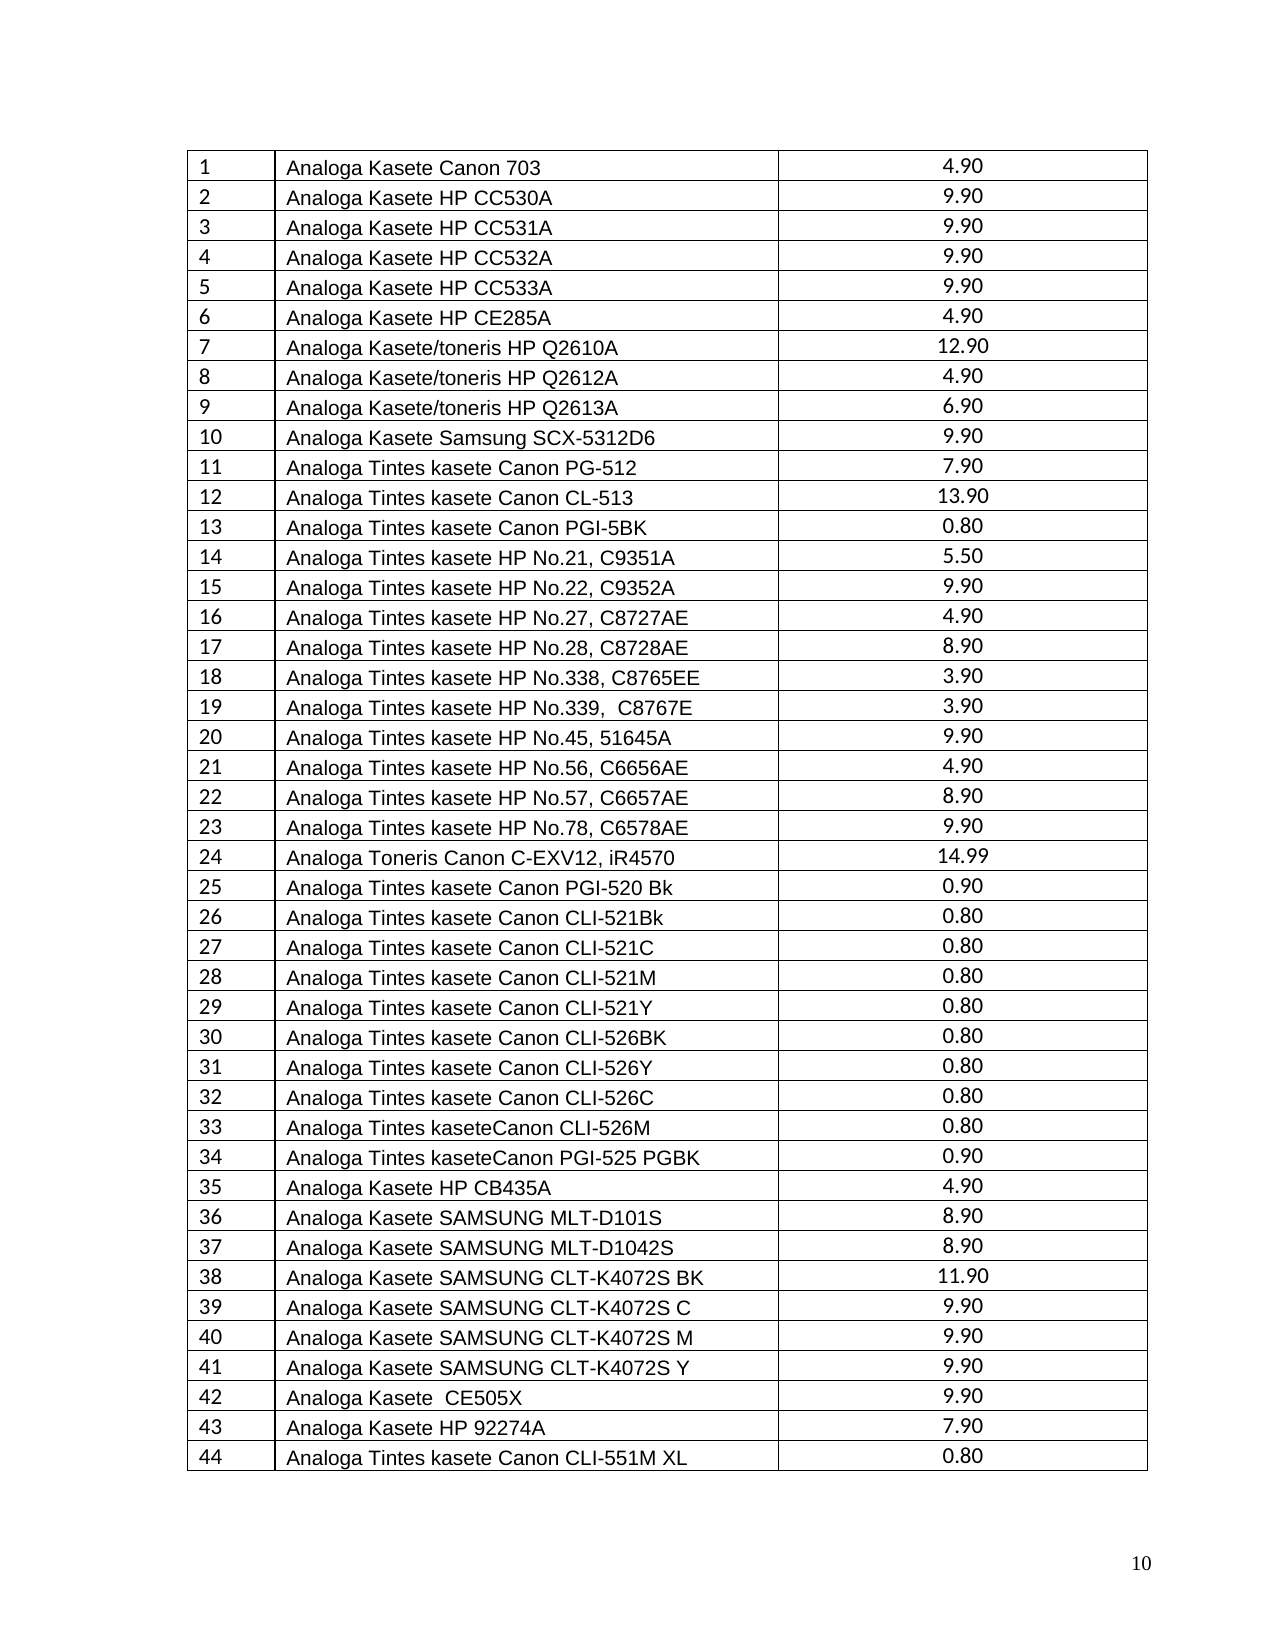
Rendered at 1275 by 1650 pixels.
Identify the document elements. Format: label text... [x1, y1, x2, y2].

table_cell 4.90 [779, 301, 1147, 330]
table_cell 3.90 [779, 691, 1147, 720]
table_cell 0.90 [779, 871, 1147, 900]
table_cell 5 [188, 271, 274, 300]
table_cell Analoga Kasete SAMSUNG CLT-K4072S M [276, 1321, 778, 1350]
table_cell Analoga Tintes kasete HP No.78, C6578AE [276, 811, 778, 840]
table_cell 42 [188, 1381, 274, 1410]
table_cell 14.99 [779, 841, 1147, 870]
table_cell 39 [188, 1291, 274, 1320]
table_cell 31 [188, 1051, 274, 1080]
table_cell 7 [188, 331, 274, 360]
table_cell 2 [188, 181, 274, 210]
table_cell 4.90 [779, 151, 1147, 180]
table_cell Analoga Tintes kasete HP No.57, C6657AE [276, 781, 778, 810]
table_cell Analoga Kasete Canon 703 [276, 151, 778, 180]
table_cell Analoga Tintes kasete Canon CLI-526C [276, 1081, 778, 1110]
table_cell 11 [188, 451, 274, 480]
table_cell 0.80 [779, 1051, 1147, 1080]
table_cell 13 [188, 511, 274, 540]
table_cell 19 [188, 691, 274, 720]
table_cell Analoga Kasete SAMSUNG CLT-K4072S C [276, 1291, 778, 1320]
table_cell 23 [188, 811, 274, 840]
table_cell 8 [188, 361, 274, 390]
table_cell 5.50 [779, 541, 1147, 570]
table_cell 9 [188, 391, 274, 420]
table_cell 4.90 [779, 751, 1147, 780]
table_cell Analoga Tintes kasete Canon CLI-551M XL [276, 1441, 778, 1470]
table_cell 9.90 [779, 571, 1147, 600]
table_cell 34 [188, 1141, 274, 1170]
table_cell 22 [188, 781, 274, 810]
table_cell Analoga Tintes kasete Canon PGI-5BK [276, 511, 778, 540]
table_cell Analoga Toneris Canon C-EXV12, iR4570 [276, 841, 778, 870]
table_cell 7.90 [779, 1411, 1147, 1440]
table_cell 0.80 [779, 511, 1147, 540]
table_cell 16 [188, 601, 274, 630]
table_cell 40 [188, 1321, 274, 1350]
table_cell Analoga Kasete SAMSUNG MLT-D1042S [276, 1231, 778, 1260]
table_cell Analoga Tintes kasete HP No.45, 51645A [276, 721, 778, 750]
table_cell Analoga Kasete HP CC532A [276, 241, 778, 270]
table_cell Analoga Kasete Samsung SCX-5312D6 [276, 421, 778, 450]
table_cell Analoga Tintes kasete Canon PG-512 [276, 451, 778, 480]
table_cell 3.90 [779, 661, 1147, 690]
table_cell 7.90 [779, 451, 1147, 480]
table_cell Analoga Tintes kasete HP No.339, C8767E [276, 691, 778, 720]
table_cell 6.90 [779, 391, 1147, 420]
table_cell 24 [188, 841, 274, 870]
table_cell 4.90 [779, 1171, 1147, 1200]
table_cell 25 [188, 871, 274, 900]
table_cell 41 [188, 1351, 274, 1380]
table_cell 1 [188, 151, 274, 180]
table_cell 17 [188, 631, 274, 660]
table_cell 0.80 [779, 1111, 1147, 1140]
table_cell 9.90 [779, 181, 1147, 210]
table_cell 14 [188, 541, 274, 570]
table_cell 15 [188, 571, 274, 600]
table_cell 10 [188, 421, 274, 450]
table_cell 38 [188, 1261, 274, 1290]
table_cell 33 [188, 1111, 274, 1140]
table_cell Analoga Tintes kasete HP No.56, C6656AE [276, 751, 778, 780]
table_cell Analoga Kasete HP CE285A [276, 301, 778, 330]
table_cell 9.90 [779, 421, 1147, 450]
table_cell 12.90 [779, 331, 1147, 360]
table_cell 21 [188, 751, 274, 780]
table_cell 9.90 [779, 1351, 1147, 1380]
table_cell 13.90 [779, 481, 1147, 510]
table_cell 9.90 [779, 811, 1147, 840]
table_cell Analoga Tintes kasete Canon CLI-521Y [276, 991, 778, 1020]
table_cell Analoga Tintes kasete HP No.22, C9352A [276, 571, 778, 600]
table_cell Analoga Kasete SAMSUNG CLT-K4072S Y [276, 1351, 778, 1380]
table_cell Analoga Tintes kasete Canon PGI-520 Bk [276, 871, 778, 900]
table_cell 20 [188, 721, 274, 750]
table_cell Analoga Kasete CE505X [276, 1381, 778, 1410]
table_cell 12 [188, 481, 274, 510]
table_cell 8.90 [779, 1201, 1147, 1230]
table_cell 4.90 [779, 601, 1147, 630]
table_cell Analoga Tintes kasete HP No.338, C8765EE [276, 661, 778, 690]
table_cell Analoga Kasete SAMSUNG MLT-D101S [276, 1201, 778, 1230]
table_cell 0.80 [779, 1441, 1147, 1470]
table_cell Analoga Kasete/toneris HP Q2612A [276, 361, 778, 390]
table_cell 0.80 [779, 901, 1147, 930]
table_cell 3 [188, 211, 274, 240]
table_cell 9.90 [779, 211, 1147, 240]
table_cell 35 [188, 1171, 274, 1200]
table_cell 0.80 [779, 961, 1147, 990]
table_cell 8.90 [779, 1231, 1147, 1260]
table_cell 18 [188, 661, 274, 690]
table_cell 27 [188, 931, 274, 960]
table_cell Analoga Tintes kasete Canon CLI-521C [276, 931, 778, 960]
table_cell 9.90 [779, 1321, 1147, 1350]
table_cell 9.90 [779, 241, 1147, 270]
table_cell Analoga Kasete HP CC531A [276, 211, 778, 240]
table_cell 9.90 [779, 1381, 1147, 1410]
table_cell 0.90 [779, 1141, 1147, 1170]
table_cell Analoga Kasete HP CC530A [276, 181, 778, 210]
table_cell 36 [188, 1201, 274, 1230]
table_cell 0.80 [779, 991, 1147, 1020]
table_cell 9.90 [779, 271, 1147, 300]
table_cell 43 [188, 1411, 274, 1440]
table_cell Analoga Tintes kasete HP No.21, C9351A [276, 541, 778, 570]
table_cell Analoga Kasete HP CC533A [276, 271, 778, 300]
table_cell Analoga Tintes kaseteCanon CLI-526M [276, 1111, 778, 1140]
table_cell 28 [188, 961, 274, 990]
table_cell Analoga Tintes kasete Canon CLI-521Bk [276, 901, 778, 930]
table_cell 8.90 [779, 631, 1147, 660]
table_cell 0.80 [779, 1021, 1147, 1050]
table_cell Analoga Kasete/toneris HP Q2610A [276, 331, 778, 360]
table_cell 9.90 [779, 721, 1147, 750]
table_cell 8.90 [779, 781, 1147, 810]
table_cell Analoga Tintes kaseteCanon PGI-525 PGBK [276, 1141, 778, 1170]
table_cell Analoga Tintes kasete Canon CL-513 [276, 481, 778, 510]
table_cell 44 [188, 1441, 274, 1470]
table_cell 9.90 [779, 1291, 1147, 1320]
table_cell Analoga Kasete HP CB435A [276, 1171, 778, 1200]
table_cell Analoga Kasete HP 92274A [276, 1411, 778, 1440]
table_cell 4.90 [779, 361, 1147, 390]
table_cell 11.90 [779, 1261, 1147, 1290]
table_cell 29 [188, 991, 274, 1020]
table_cell 4 [188, 241, 274, 270]
table_cell Analoga Kasete SAMSUNG CLT-K4072S BK [276, 1261, 778, 1290]
table_cell Analoga Tintes kasete Canon CLI-526Y [276, 1051, 778, 1080]
table_cell 26 [188, 901, 274, 930]
table_cell 37 [188, 1231, 274, 1260]
table_cell 32 [188, 1081, 274, 1110]
table_cell 0.80 [779, 931, 1147, 960]
table_cell Analoga Kasete/toneris HP Q2613A [276, 391, 778, 420]
table_cell Analoga Tintes kasete Canon CLI-521M [276, 961, 778, 990]
table_cell Analoga Tintes kasete HP No.27, C8727AE [276, 601, 778, 630]
table_cell 6 [188, 301, 274, 330]
table_cell Analoga Tintes kasete Canon CLI-526BK [276, 1021, 778, 1050]
table_cell 0.80 [779, 1081, 1147, 1110]
table_cell 30 [188, 1021, 274, 1050]
table_cell Analoga Tintes kasete HP No.28, C8728AE [276, 631, 778, 660]
